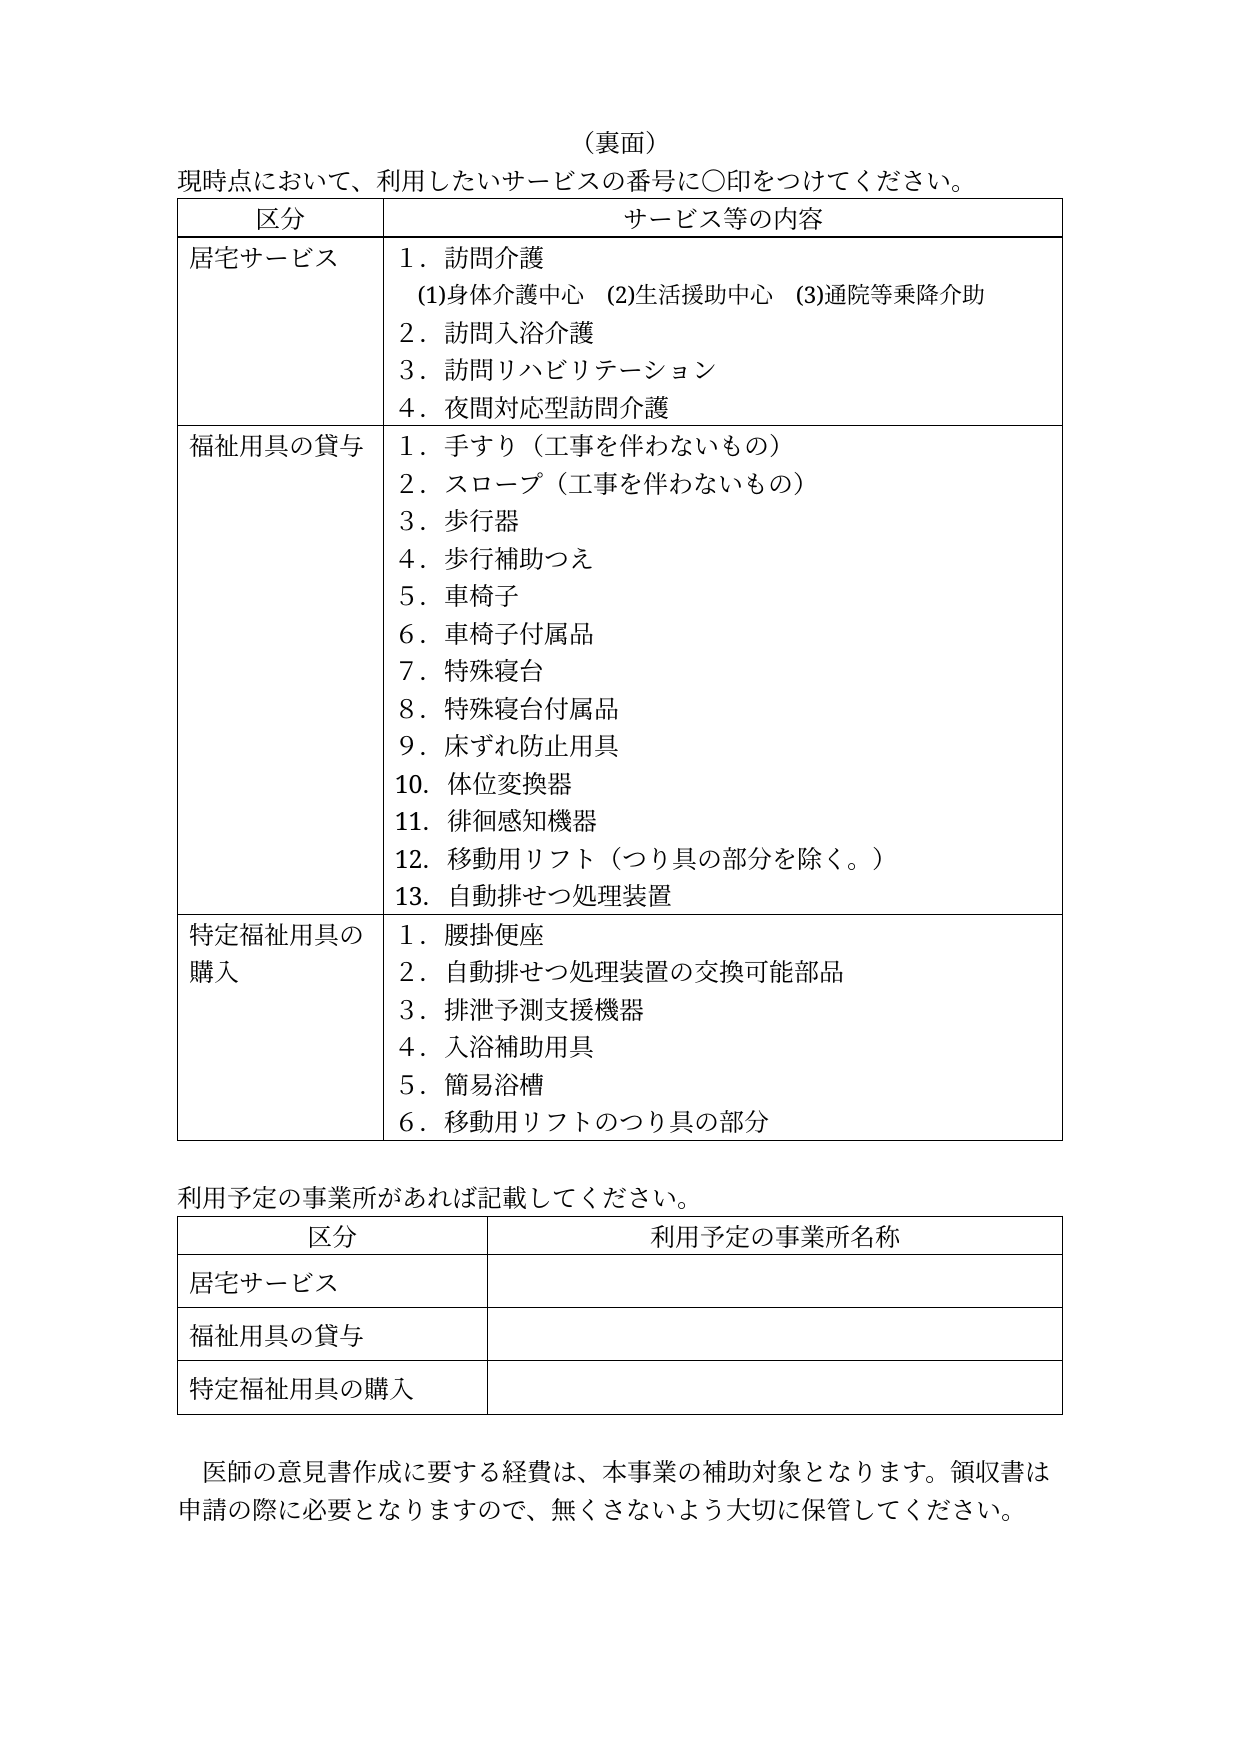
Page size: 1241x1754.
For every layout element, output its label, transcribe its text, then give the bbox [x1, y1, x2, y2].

table_cell １．手すり（工事を伴わないもの） ２．スロープ（工事を伴わないもの） ３．歩行器 ４．歩行補助つえ ５．車椅子 ６．車椅子付属品 ７．特殊寝台 ８．特殊寝台付属品 ９．床ずれ防止用具 10．体位変換器 11．徘徊感知機器 12．移動用リフト（つり具の部分を除く。） 13．自動排せつ処理装置 [384, 426, 1062, 913]
table_cell 特定福祉用具の購入 [178, 915, 383, 1139]
table_cell [488, 1308, 1062, 1360]
table_header サービス等の内容 [384, 199, 1062, 236]
table_cell 居宅サービス [178, 238, 383, 425]
text 医師の意見書作成に要する経費は、本事業の補助対象となります。領収書は申請の際に必要となりますので、無くさないよう大切に保管してください。 [177, 1452, 1063, 1527]
table_cell 福祉用具の貸与 [178, 1308, 487, 1360]
table_cell [488, 1361, 1062, 1413]
table_header 区分 [178, 1217, 487, 1254]
text 利用予定の事業所があれば記載してください。 [177, 1178, 1063, 1216]
table_header 利用予定の事業所名称 [488, 1217, 1062, 1254]
table_cell [488, 1255, 1062, 1307]
table_cell 特定福祉用具の購入 [178, 1361, 487, 1413]
table_header 区分 [178, 199, 383, 236]
table_cell １．訪問介護 (1)身体介護中心 (2)生活援助中心 (3)通院等乗降介助 ２．訪問入浴介護 ３．訪問リハビリテーション ４．夜間対応型訪問介護 [384, 238, 1062, 425]
table_cell 居宅サービス [178, 1255, 487, 1307]
text 現時点において、利用したいサービスの番号に〇印をつけてください。 [177, 160, 1063, 198]
table_cell １．腰掛便座 ２．自動排せつ処理装置の交換可能部品 ３．排泄予測支援機器 ４．入浴補助用具 ５．簡易浴槽 ６．移動用リフトのつり具の部分 [384, 915, 1062, 1139]
table_cell 福祉用具の貸与 [178, 426, 383, 913]
text （裏面） [177, 123, 1063, 160]
